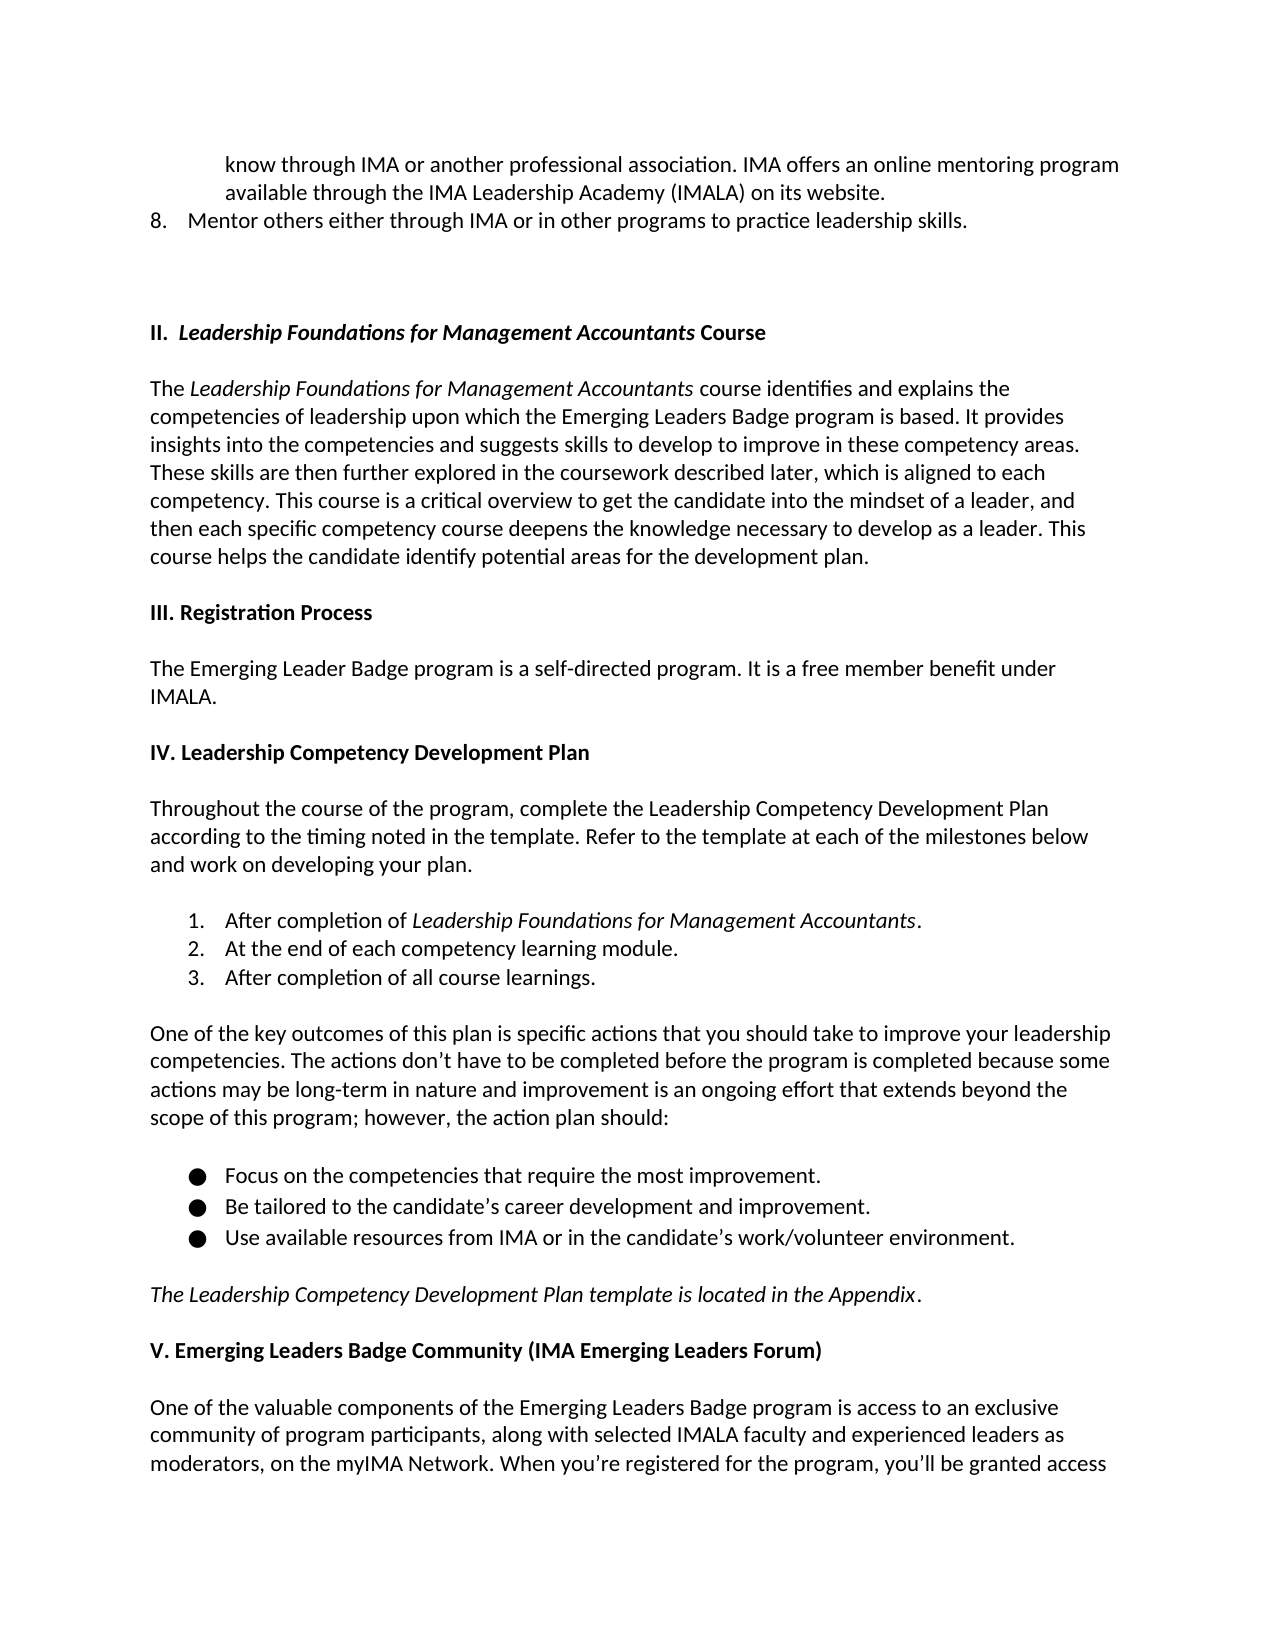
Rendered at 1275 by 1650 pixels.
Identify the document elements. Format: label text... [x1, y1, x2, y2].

list Focus on the competencies that require the most improvement. [187, 1159, 1125, 1190]
text IV. Leadership Competency Development Plan [150, 738, 1125, 766]
list After completion of Leadership Foundations for Management Accountants. [187, 907, 1125, 934]
text One of the key outcomes of this plan is specific actions that you should take to improve your leadership competencies. The actions don’t have to be completed before the program is completed because some actions may be long-term in nature and improvement is an ongoing effort that extends beyond the scope of this program; however, the action plan should: [150, 1019, 1125, 1131]
text Throughout the course of the program, complete the Leadership Competency Development Plan according to the timing noted in the template. Refer to the template at each of the milestones below and work on developing your plan. [150, 794, 1125, 878]
text The Leadership Foundations for Management Accountants course identifies and explains the competencies of leadership upon which the Emerging Leaders Badge program is based. It provides insights into the competencies and suggests skills to develop to improve in these competency areas. These skills are then further explored in the coursework described later, which is aligned to each competency. This course is a critical overview to get the candidate into the mindset of a leader, and then each specific competency course deepens the knowledge necessary to develop as a leader. This course helps the candidate identify potential areas for the development plan. [150, 374, 1125, 570]
list After completion of all course learnings. [187, 963, 1125, 991]
list Use available resources from IMA or in the candidate’s work/volunteer environment. [187, 1221, 1125, 1252]
list At the end of each competency learning module. [187, 934, 1125, 963]
text II. Leadership Foundations for Management Accountants Course [150, 318, 1125, 346]
text V. Emerging Leaders Badge Community (IMA Emerging Leaders Forum) [150, 1337, 1125, 1364]
text The Emerging Leader Badge program is a self-directed program. It is a free member benefit under IMALA. [150, 654, 1125, 710]
list Mentor others either through IMA or in other programs to practice leadership skills. [150, 206, 1125, 234]
text The Leadership Competency Development Plan template is located in the Appendix. [150, 1281, 1125, 1308]
text III. Registration Process [150, 598, 1125, 626]
list Be tailored to the candidate’s career development and improvement. [187, 1190, 1125, 1221]
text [150, 1393, 1125, 1477]
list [150, 150, 1125, 206]
